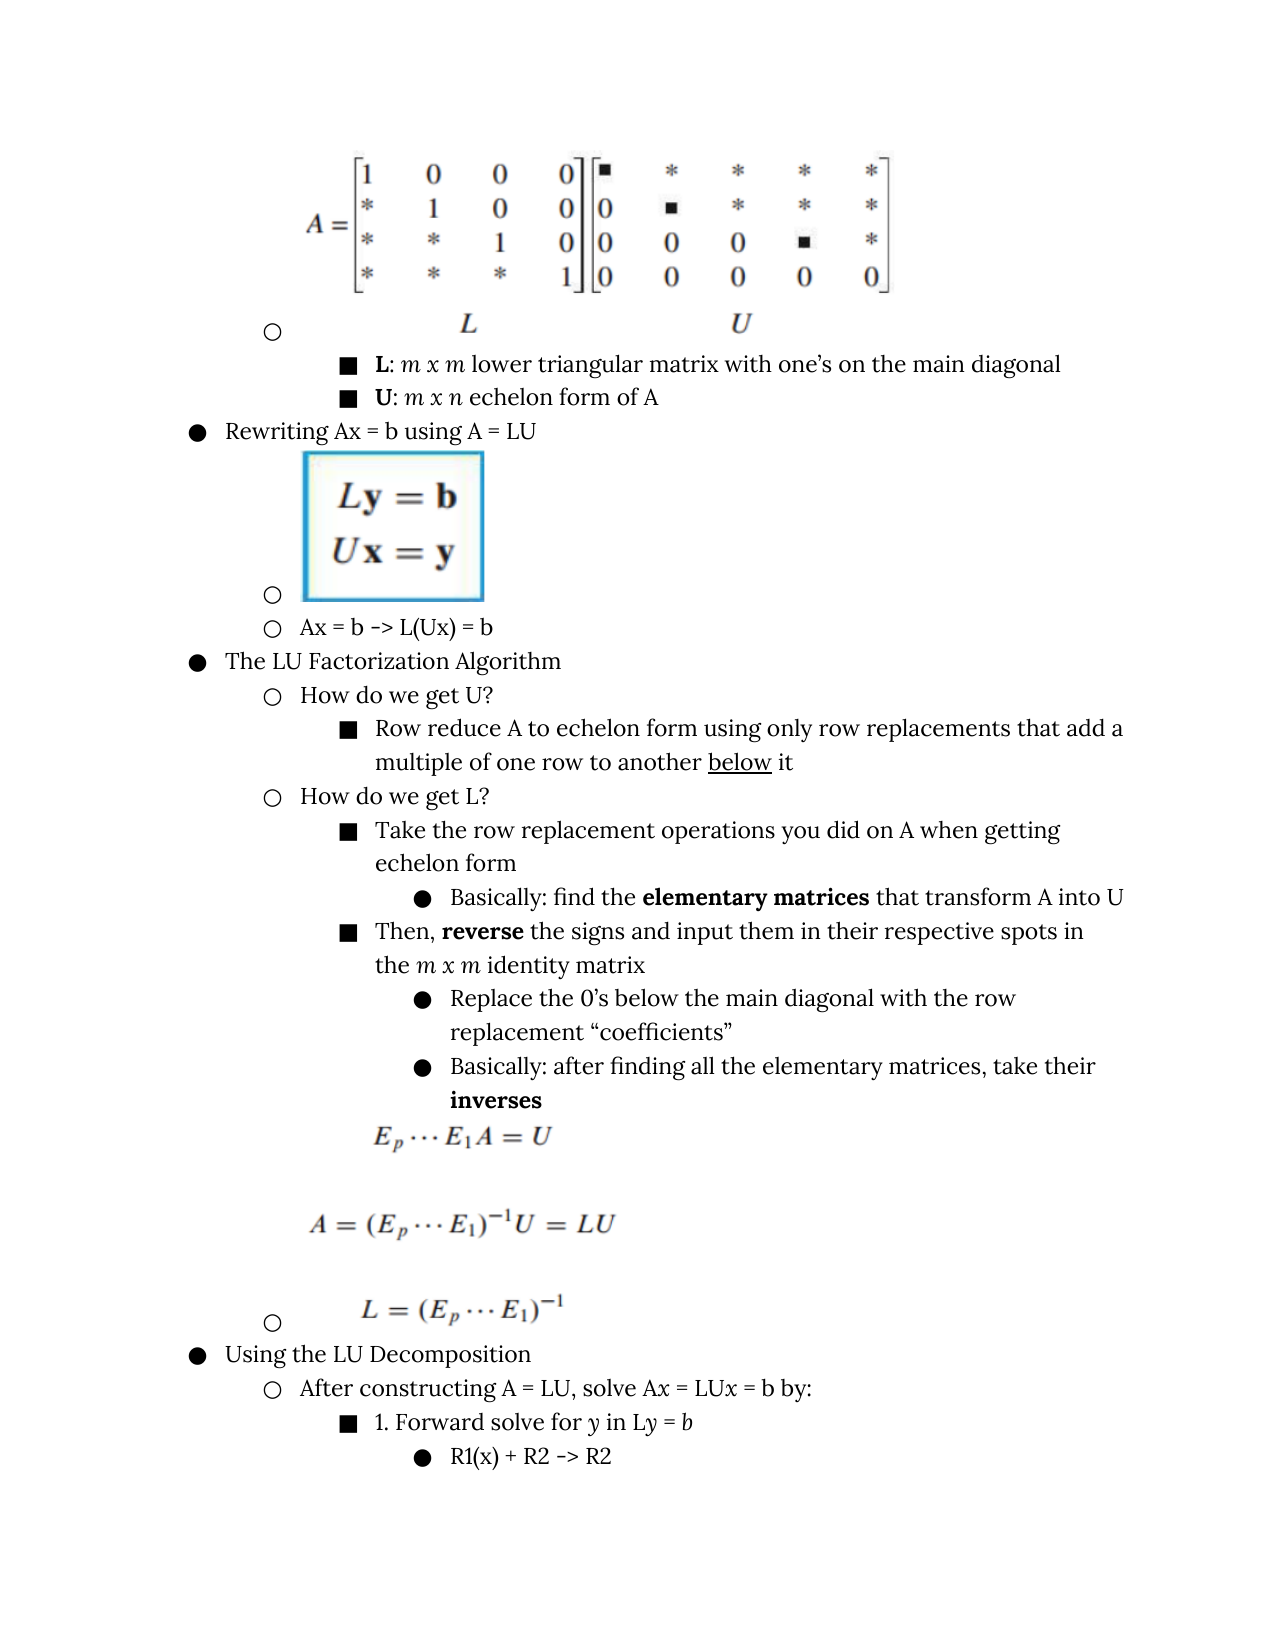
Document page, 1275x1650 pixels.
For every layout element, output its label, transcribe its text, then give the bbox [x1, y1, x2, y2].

list Basically: after finding all the elementary matrices, take their inverses [412, 1051, 1125, 1114]
list After constructing A = LU, solve Ax = LUx = b by: [262, 1373, 1125, 1403]
list Ax = b -> L(Ux) = b [262, 612, 1125, 642]
list Rewriting Ax = b using A = LU [187, 416, 1125, 446]
list R1(x) + R2 -> R2 [412, 1441, 1125, 1470]
list Using the LU Decomposition [187, 1340, 1125, 1369]
list Basically: find the elementary matrices that transform A into U [412, 882, 1125, 912]
list Row reduce A to echelon form using only row replacements that add a multiple of one row to another below it [337, 714, 1125, 777]
list The LU Factorization Algorithm [187, 646, 1125, 676]
list L: m x m lower triangular matrix with one’s on the main diagonal [337, 349, 1125, 378]
list How do we get L? [262, 781, 1125, 811]
picture [300, 450, 485, 602]
list 1. Forward solve for y in Ly = b [337, 1407, 1125, 1437]
list Take the row replacement operations you did on A when getting echelon form [337, 815, 1125, 878]
list Then, reverse the signs and input them in their respective spots in the m x m identity matrix [337, 916, 1125, 979]
picture [300, 1118, 632, 1329]
list Replace the 0’s below the main diagonal with the row replacement “coefficients” [412, 984, 1125, 1047]
picture [300, 150, 895, 339]
list How do we get U? [262, 680, 1125, 709]
list U: m x n echelon form of A [337, 383, 1125, 412]
